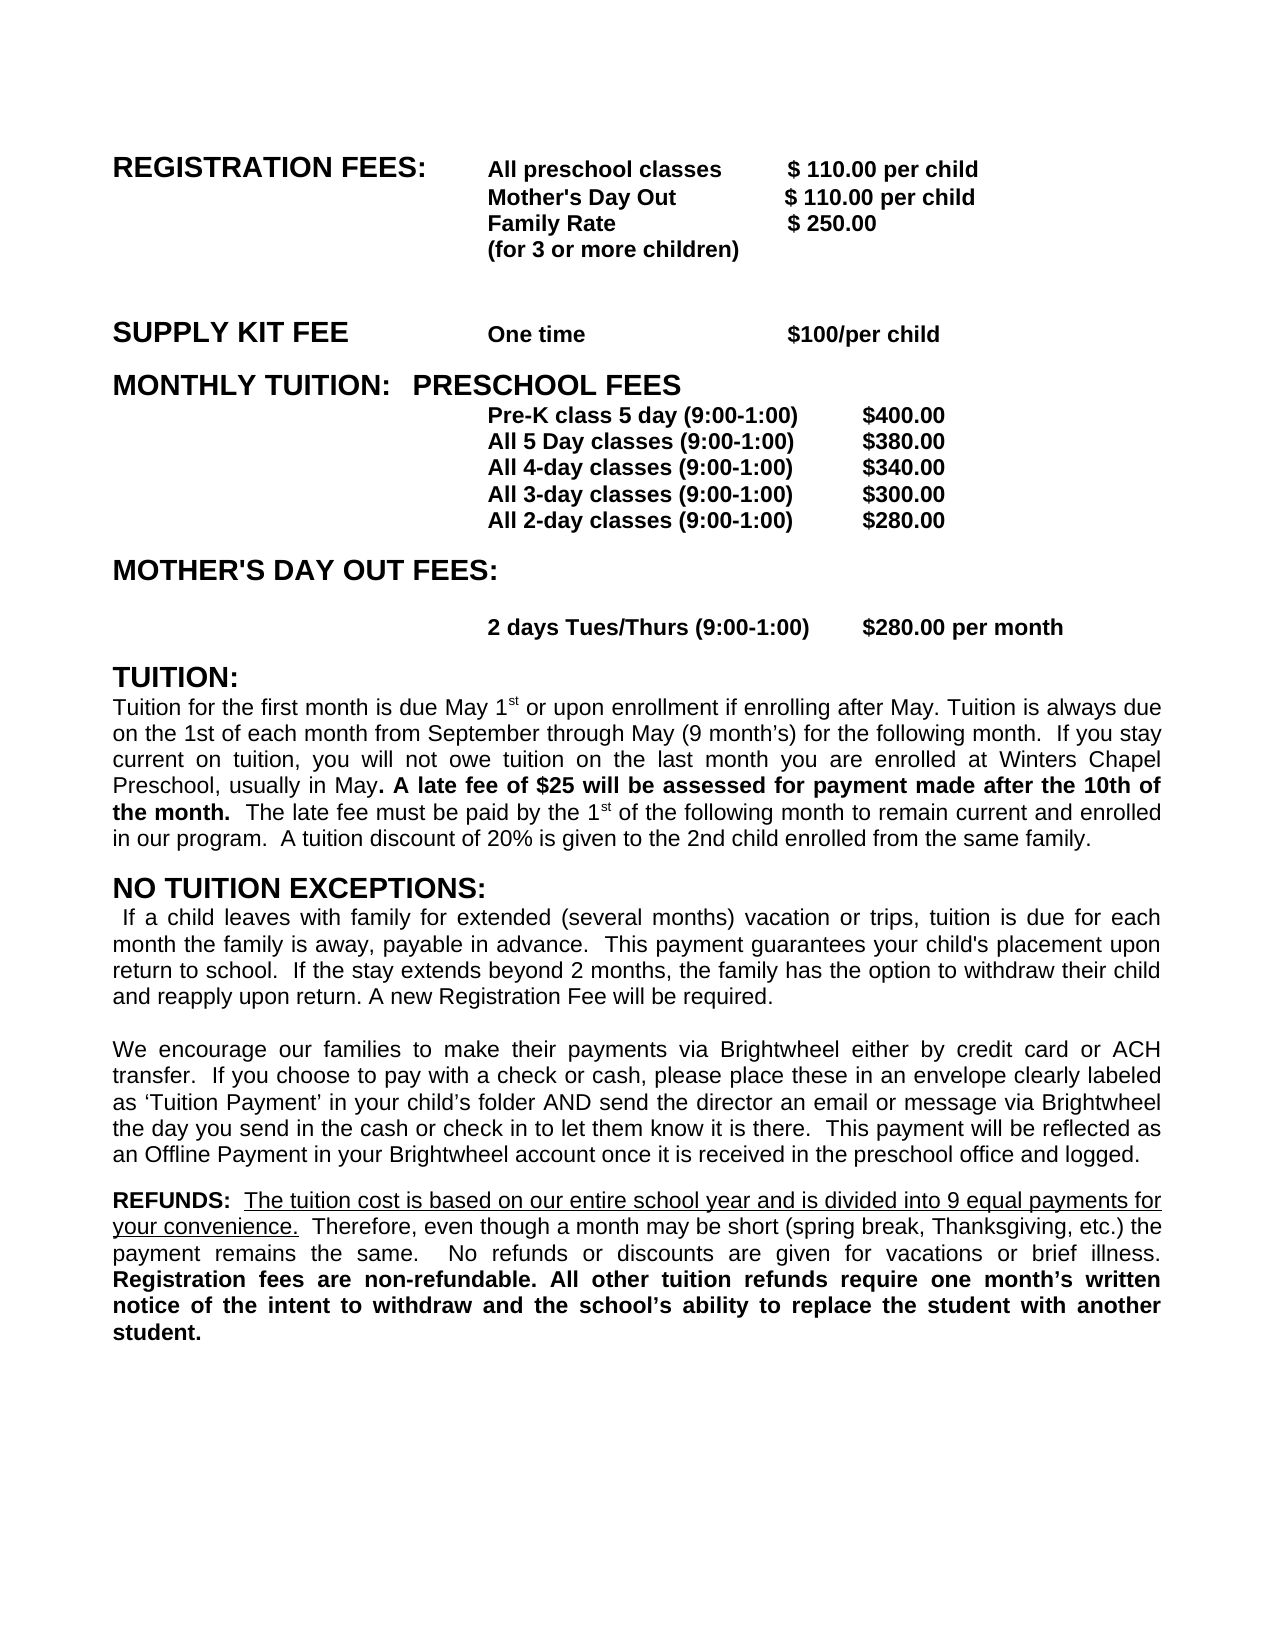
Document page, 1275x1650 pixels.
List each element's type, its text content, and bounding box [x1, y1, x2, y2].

text Tuition for the first month is due May 1st or upon enrollment if enrolling after May. Tuition is always due on the 1st of each month from September through May (9 month’s) for the following month. If you stay current on tuition, you will not owe tuition on the last month you are enrolled at Winters Chapel Preschool, usually in May. A late fee of $25 will be assessed for payment made after the 10th of the month. The late fee must be paid by the 1st of the following month to remain current and enrolled in our program. A tuition discount of 20% is given to the 2nd child enrolled from the same family. [112, 693, 1162, 852]
text Mother's Day Out $ 110.00 per child [112, 183, 1162, 210]
text SUPPLY KIT FEE One time $100/per child [112, 315, 1162, 349]
text TUITION: [112, 660, 1162, 693]
text REFUNDS: The tuition cost is based on our entire school year and is divided into 9 equal payments for your convenience. Therefore, even though a month may be short (spring break, Thanksgiving, etc.) the payment remains the same. No refunds or discounts are given for vacations or brief illness. Registration fees are non-refundable. All other tuition refunds require one month’s written notice of the intent to withdraw and the school’s ability to replace the student with another student. [112, 1187, 1162, 1345]
text All 5 Day classes (9:00-1:00) $380.00 [112, 428, 1162, 454]
text We encourage our families to make their payments via Brightwheel either by credit card or ACH transfer. If you choose to pay with a check or cash, please place these in an envelope clearly labeled as ‘Tuition Payment’ in your child’s folder AND send the director an email or message via Brightwheel the day you send in the cash or check in to let them know it is there. This payment will be reflected as an Offline Payment in your Brightwheel account once it is received in the preschool office and logged. [112, 1036, 1162, 1168]
text All 3-day classes (9:00-1:00) $300.00 [112, 481, 1162, 507]
text All 4-day classes (9:00-1:00) $340.00 [112, 454, 1162, 481]
text Pre-K class 5 day (9:00-1:00) $400.00 [112, 402, 1162, 428]
text Family Rate $ 250.00 [112, 210, 1162, 236]
text MOTHER'S DAY OUT FEES: [112, 552, 1162, 586]
text All 2-day classes (9:00-1:00) $280.00 [112, 507, 1162, 533]
text 2 days Tues/Thurs (9:00-1:00) $280.00 per month [112, 614, 1162, 641]
text NO TUITION EXCEPTIONS: [112, 871, 1162, 904]
text If a child leaves with family for extended (several months) vacation or trips, tuition is due for each month the family is away, payable in advance. This payment guarantees your child's placement upon return to school. If the stay extends beyond 2 months, the family has the option to withdraw their child and reapply upon return. A new Registration Fee will be required. [112, 904, 1162, 1010]
text MONTHLY TUITION: PRESCHOOL FEES [112, 368, 1162, 402]
text (for 3 or more children) [112, 236, 1162, 263]
text REGISTRATION FEES: All preschool classes $ 110.00 per child [112, 150, 1162, 183]
